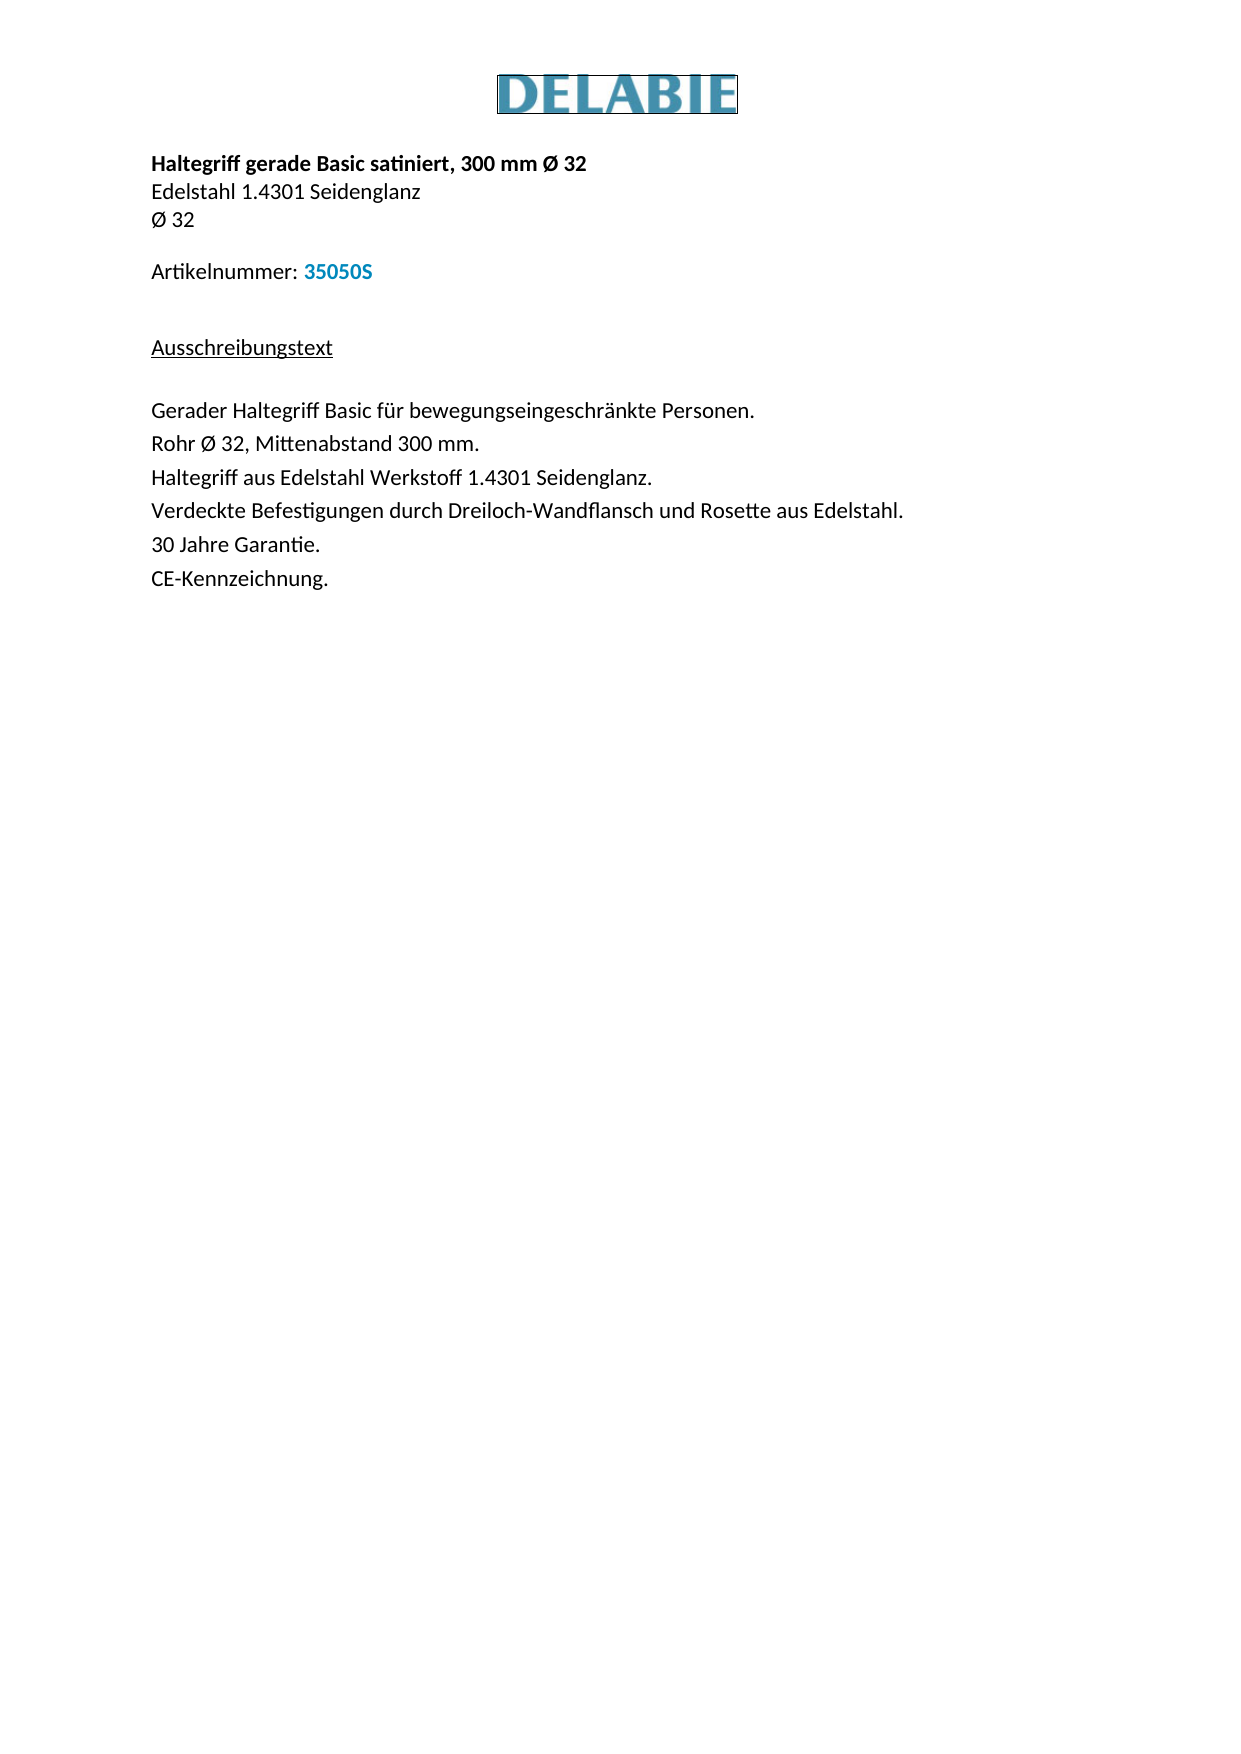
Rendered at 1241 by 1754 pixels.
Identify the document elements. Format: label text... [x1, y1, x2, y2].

text Edelstahl 1.4301 Seidenglanz [151, 177, 1084, 205]
text Artikelnummer: 35050S [151, 257, 1084, 285]
text Ausschreibungstext [151, 333, 1084, 361]
text Rohr Ø 32, Mittenabstand 300 mm. [151, 429, 1084, 458]
text CE-Kennzeichnung. [151, 564, 1084, 592]
text Haltegriff gerade Basic satiniert, 300 mm Ø 32 [151, 149, 1084, 177]
text Gerader Haltegriff Basic für bewegungseingeschränkte Personen. [151, 396, 1084, 424]
text Verdeckte Befestigungen durch Dreiloch-Wandflansch und Rosette aus Edelstahl. [151, 497, 1084, 525]
picture [498, 76, 737, 113]
text Haltegriff aus Edelstahl Werkstoff 1.4301 Seidenglanz. [151, 463, 1084, 491]
text 30 Jahre Garantie. [151, 530, 1084, 558]
text Ø 32 [151, 205, 1084, 233]
